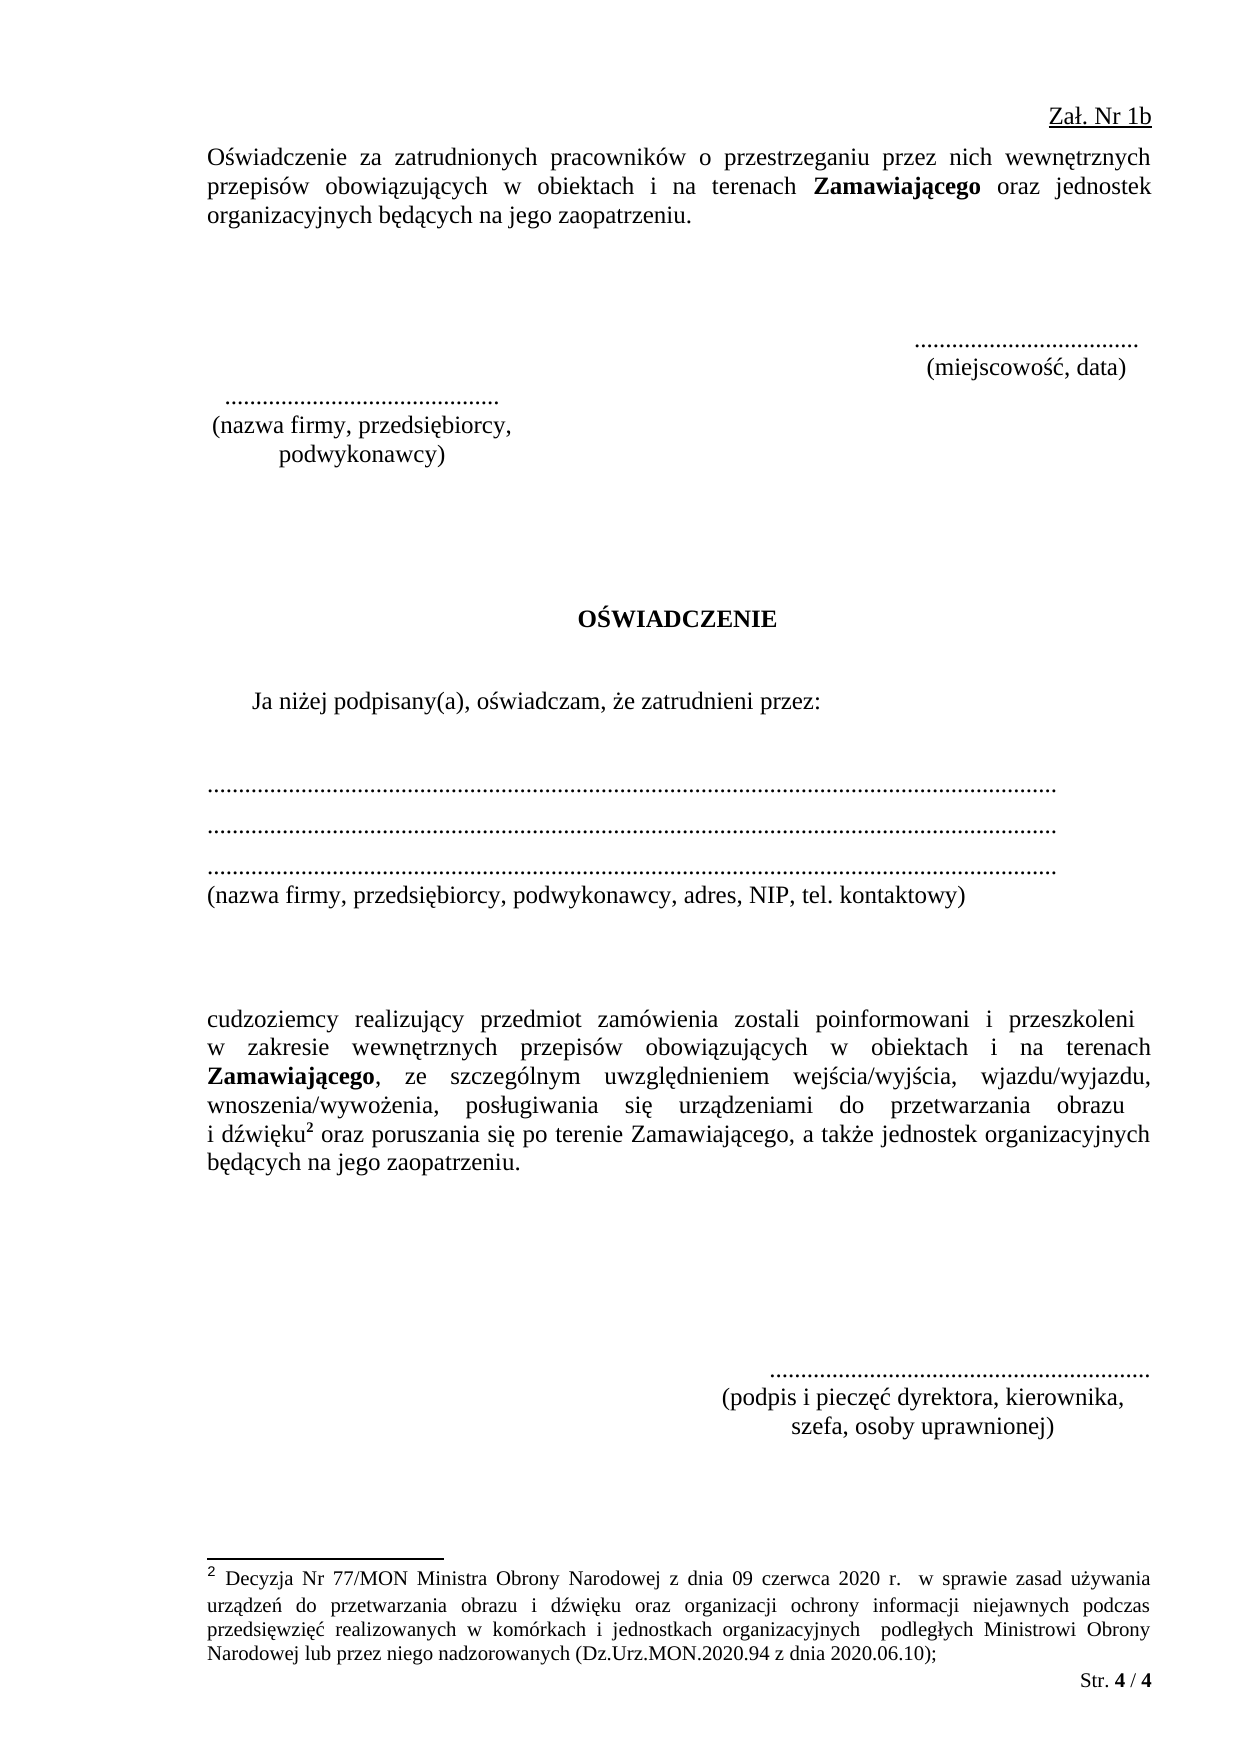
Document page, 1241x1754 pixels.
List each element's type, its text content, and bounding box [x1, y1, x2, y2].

text ........................................................................................................................................ [207, 769, 1152, 797]
text (miejscowość, data) [901, 352, 1152, 381]
text Oświadczenie za zatrudnionych pracowników o przestrzeganiu przez nich wewnętrznych przepisów obowiązujących w obiektach i na terenach Zamawiającego oraz jednostek organizacyjnych będących na jego zaopatrzeniu. [207, 142, 1152, 229]
text (podpis i pieczęć dyrektora, kierownika, szefa, osoby uprawnionej) [694, 1382, 1152, 1440]
text (nazwa firmy, przedsiębiorcy, podwykonawcy) [207, 410, 517, 467]
text ............................................................. [768, 1354, 1152, 1382]
text ............................................ [207, 381, 517, 410]
text OŚWIADCZENIE [207, 604, 777, 632]
text cudzoziemcy realizujący przedmiot zamówienia zostali poinformowani i przeszkoleni w zakresie wewnętrznych przepisów obowiązujących w obiektach i na terenach Zamawiającego, ze szczególnym uwzględnieniem wejścia/wyjścia, wjazdu/wyjazdu, wnoszenia/wywożenia, posługiwania się urządzeniami do przetwarzania obrazu i dźwięku oraz poruszania się po terenie Zamawiającego, a także jednostek organizacyjnych będących na jego zaopatrzeniu. [207, 1004, 1152, 1176]
text Ja niżej podpisany(a), oświadczam, że zatrudnieni przez: [252, 686, 1152, 715]
text Zał. Nr 1b [207, 101, 1152, 130]
text ........................................................................................................................................ [207, 810, 1152, 839]
text ........................................................................................................................................ (nazwa firmy, przedsiębiorcy, podwykonawcy, adres, NIP, tel. kontaktowy) [207, 851, 1152, 909]
text .................................... [901, 324, 1152, 352]
